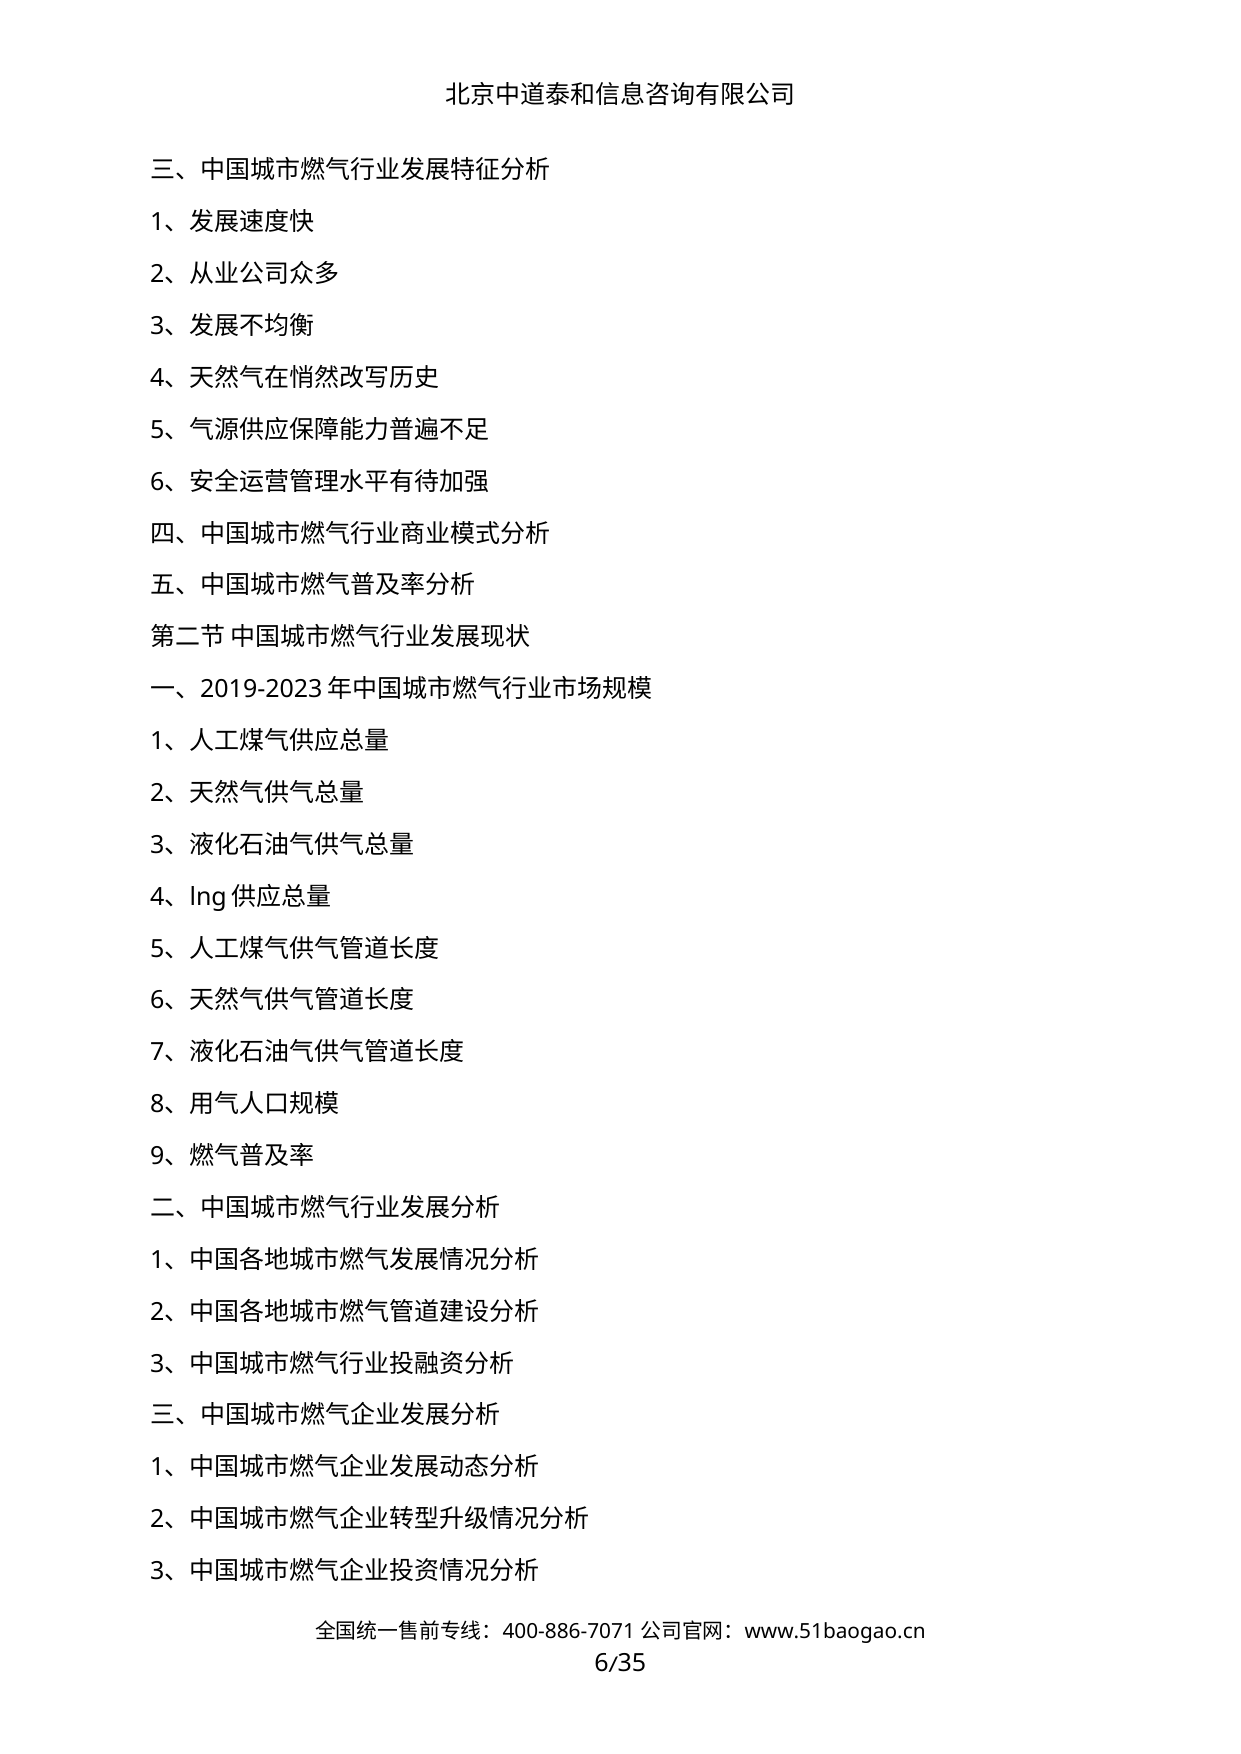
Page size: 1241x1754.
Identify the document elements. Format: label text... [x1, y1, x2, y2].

text 四、中国城市燃气行业商业模式分析 [150, 513, 1090, 549]
text 二、中国城市燃气行业发展分析 [150, 1187, 1090, 1224]
text 5、人工煤气供气管道长度 [150, 928, 1090, 964]
text 3、中国城市燃气行业投融资分析 [150, 1343, 1090, 1379]
text 7、液化石油气供气管道长度 [150, 1032, 1090, 1068]
text 1、发展速度快 [150, 202, 1090, 238]
text 6、天然气供气管道长度 [150, 980, 1090, 1016]
text 5、气源供应保障能力普遍不足 [150, 409, 1090, 446]
text 6、安全运营管理水平有待加强 [150, 461, 1090, 497]
text 三、中国城市燃气行业发展特征分析 [150, 150, 1090, 186]
text 9、燃气普及率 [150, 1136, 1090, 1172]
text 1、人工煤气供应总量 [150, 721, 1090, 757]
text 五、中国城市燃气普及率分析 [150, 565, 1090, 601]
text 第二节 中国城市燃气行业发展现状 [150, 617, 1090, 653]
text 2、中国城市燃气企业转型升级情况分析 [150, 1499, 1090, 1535]
text 一、2019-2023年中国城市燃气行业市场规模 [150, 669, 1090, 705]
text 2、天然气供气总量 [150, 772, 1090, 809]
text 3、液化石油气供气总量 [150, 824, 1090, 861]
text 三、中国城市燃气企业发展分析 [150, 1395, 1090, 1431]
text 2、从业公司众多 [150, 254, 1090, 290]
text 2、中国各地城市燃气管道建设分析 [150, 1291, 1090, 1327]
text 3、发展不均衡 [150, 306, 1090, 342]
text 8、用气人口规模 [150, 1084, 1090, 1120]
text 4、天然气在悄然改写历史 [150, 357, 1090, 394]
text 1、中国各地城市燃气发展情况分析 [150, 1239, 1090, 1276]
text 1、中国城市燃气企业发展动态分析 [150, 1447, 1090, 1483]
text 4、lng供应总量 [150, 876, 1090, 912]
text 3、中国城市燃气企业投资情况分析 [150, 1551, 1090, 1587]
